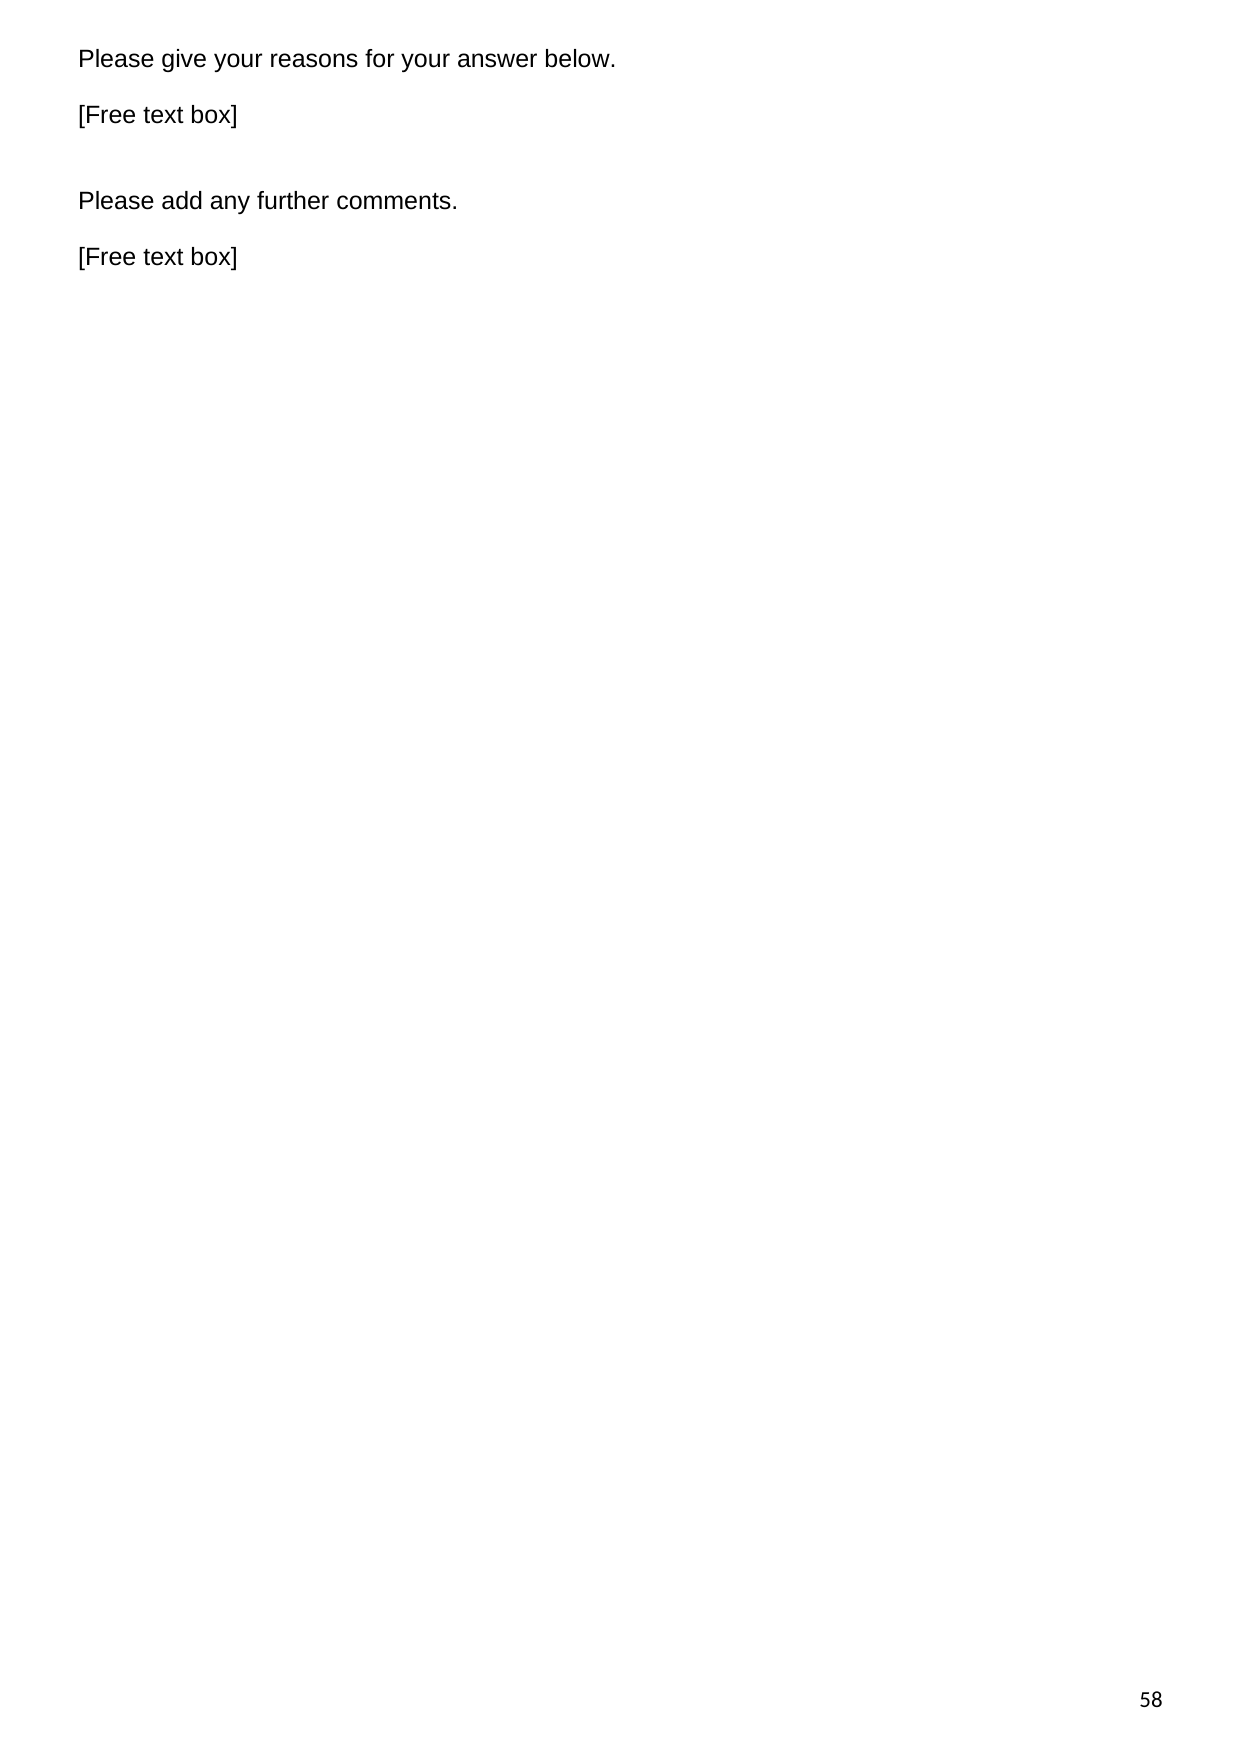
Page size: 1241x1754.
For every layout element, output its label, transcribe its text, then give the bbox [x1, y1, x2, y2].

text [Free text box] [78, 100, 1162, 128]
text Please give your reasons for your answer below. [78, 37, 1162, 75]
text Please add any further comments. [78, 180, 1162, 217]
text [Free text box] [78, 242, 1162, 271]
